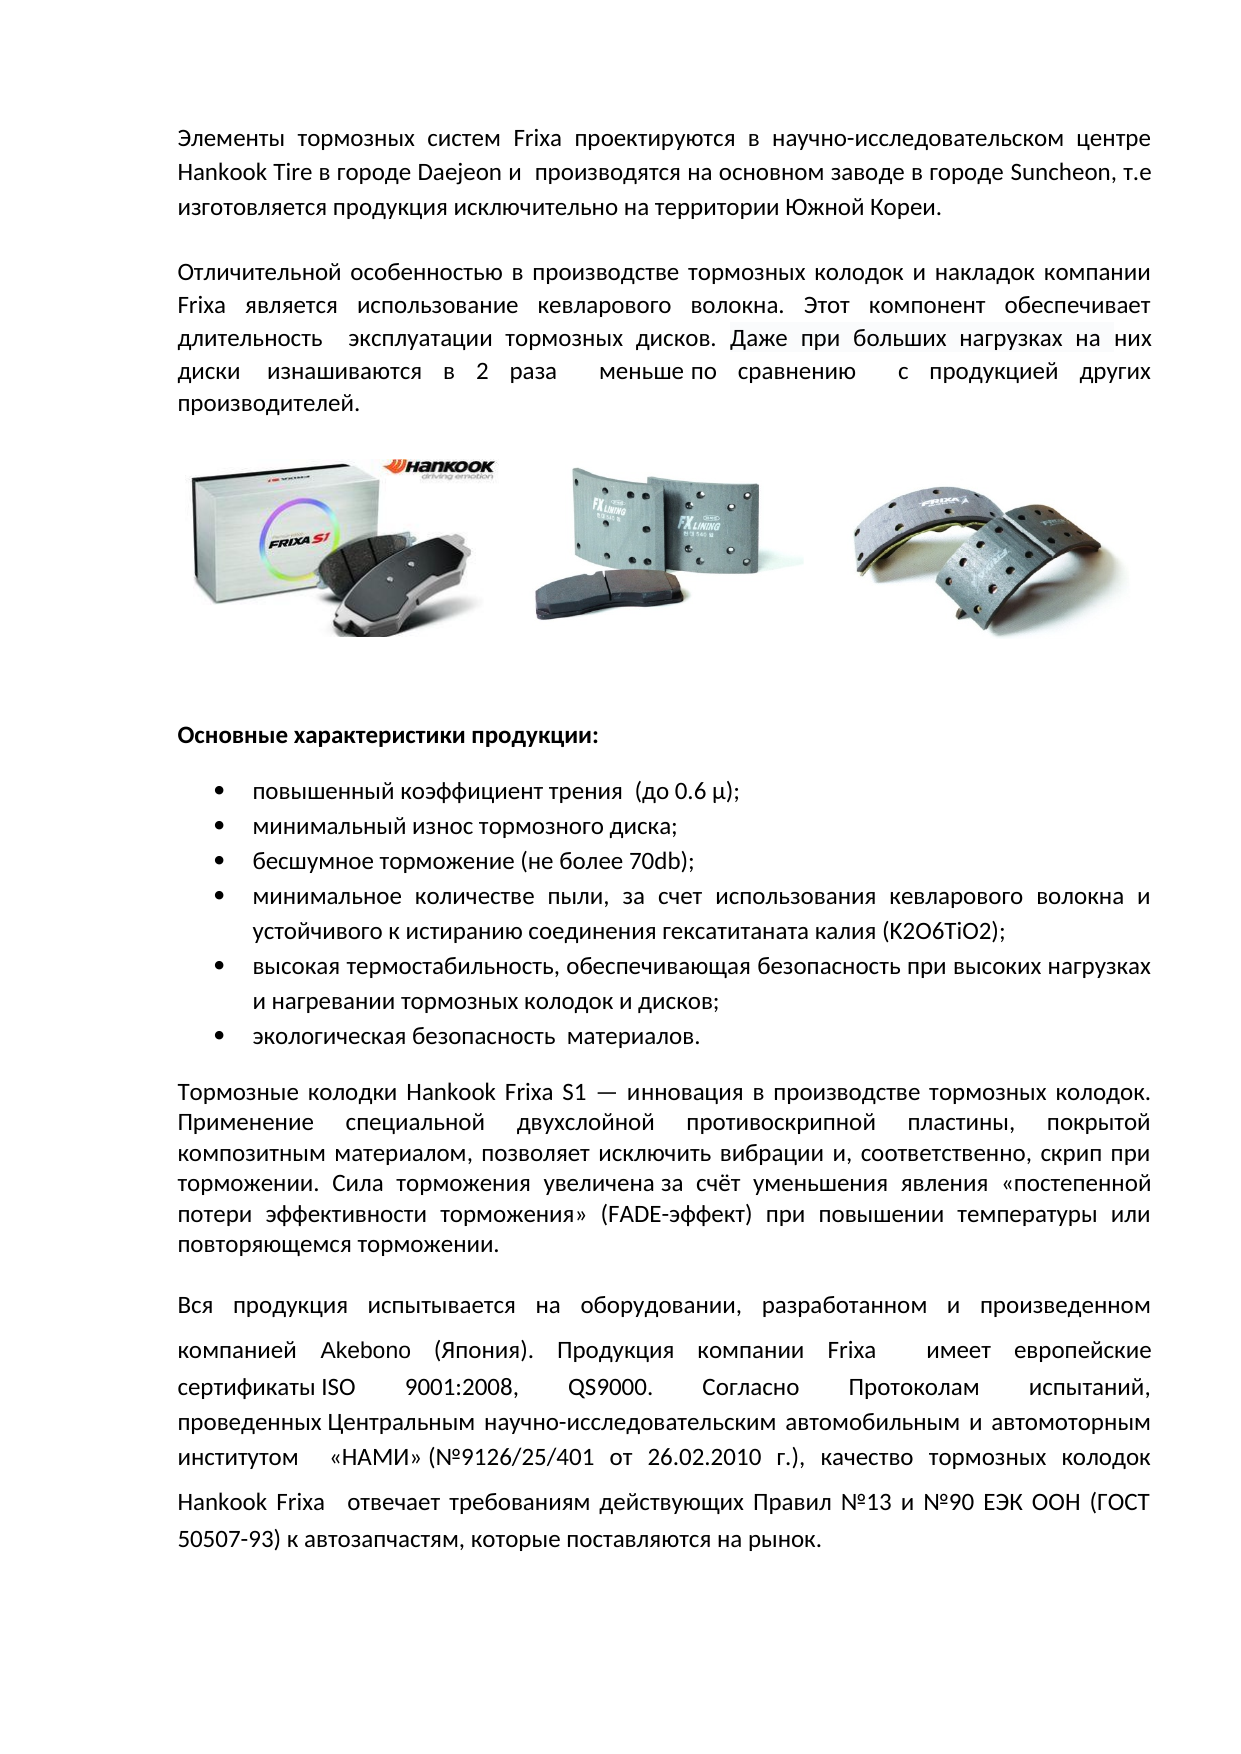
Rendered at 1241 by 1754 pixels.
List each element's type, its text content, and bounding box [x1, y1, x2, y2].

subtitle Элементы тормозных систем Frixa проектируются в научно-исследовательском центре Hankook Tire в городе Daejeon и производятся на основном заводе в городе Suncheon, т.е изготовляется продукция исключительно на территории Южной Кореи. [177, 118, 1152, 221]
picture [177, 451, 1131, 639]
text Вся продукция испытывается на оборудовании, разработанном и произведенном компанией Akebono (Япония). Продукция компании Frixa имеет европейские сертификаты ISO 9001:2008, QS9000. Согласно Протоколам испытаний, проведенных Центральным научно-исследовательским автомобильным и автомоторным институтом «НАМИ» (№9126/25/401 от 26.02.2010 г.), качество тормозных колодок Hankook Frixa отвечает требованиям действующих Правил №13 и №90 ЕЭК ООН (ГОСТ 50507-93) к автозапчастям, которые поставляются на рынок. [177, 1290, 1152, 1554]
list экологическая безопасность материалов. [215, 1020, 1152, 1051]
text Основные характеристики продукции: [177, 719, 1152, 750]
list высокая термостабильность, обеспечивающая безопасность при высоких нагрузках и нагревании тормозных колодок и дисков; [215, 950, 1152, 1016]
list минимальное количестве пыли, за счет использования кевларового волокна и устойчивого к истиранию соединения гексатитаната калия (K2O6TiO2); [215, 880, 1152, 946]
list повышенный коэффициент трения (до 0.6 µ); [215, 775, 1152, 806]
text Отличительной особенностью в производстве тормозных колодок и накладок компании Frixa является использование кевларового волокна. Этот компонент обеспечивает длительность эксплуатации тормозных дисков. Даже при больших нагрузках на них диски изнашиваются в 2 раза меньше по сравнению с продукцией других производителей. [177, 254, 1152, 418]
list бесшумное торможение (не более 70db); [215, 845, 1152, 876]
list минимальный износ тормозного диска; [215, 810, 1152, 841]
text Тормозные колодки Hankook Frixa S1 — инновация в производстве тормозных колодок. Применение специальной двухслойной противоскрипной пластины, покрытой композитным материалом, позволяет исключить вибрации и, соответственно, скрип при торможении. Сила торможения увеличена за счёт уменьшения явления «постепенной потери эффективности торможения» (FADE-эффект) при повышении температуры или повторяющемся торможении. [177, 1076, 1152, 1259]
